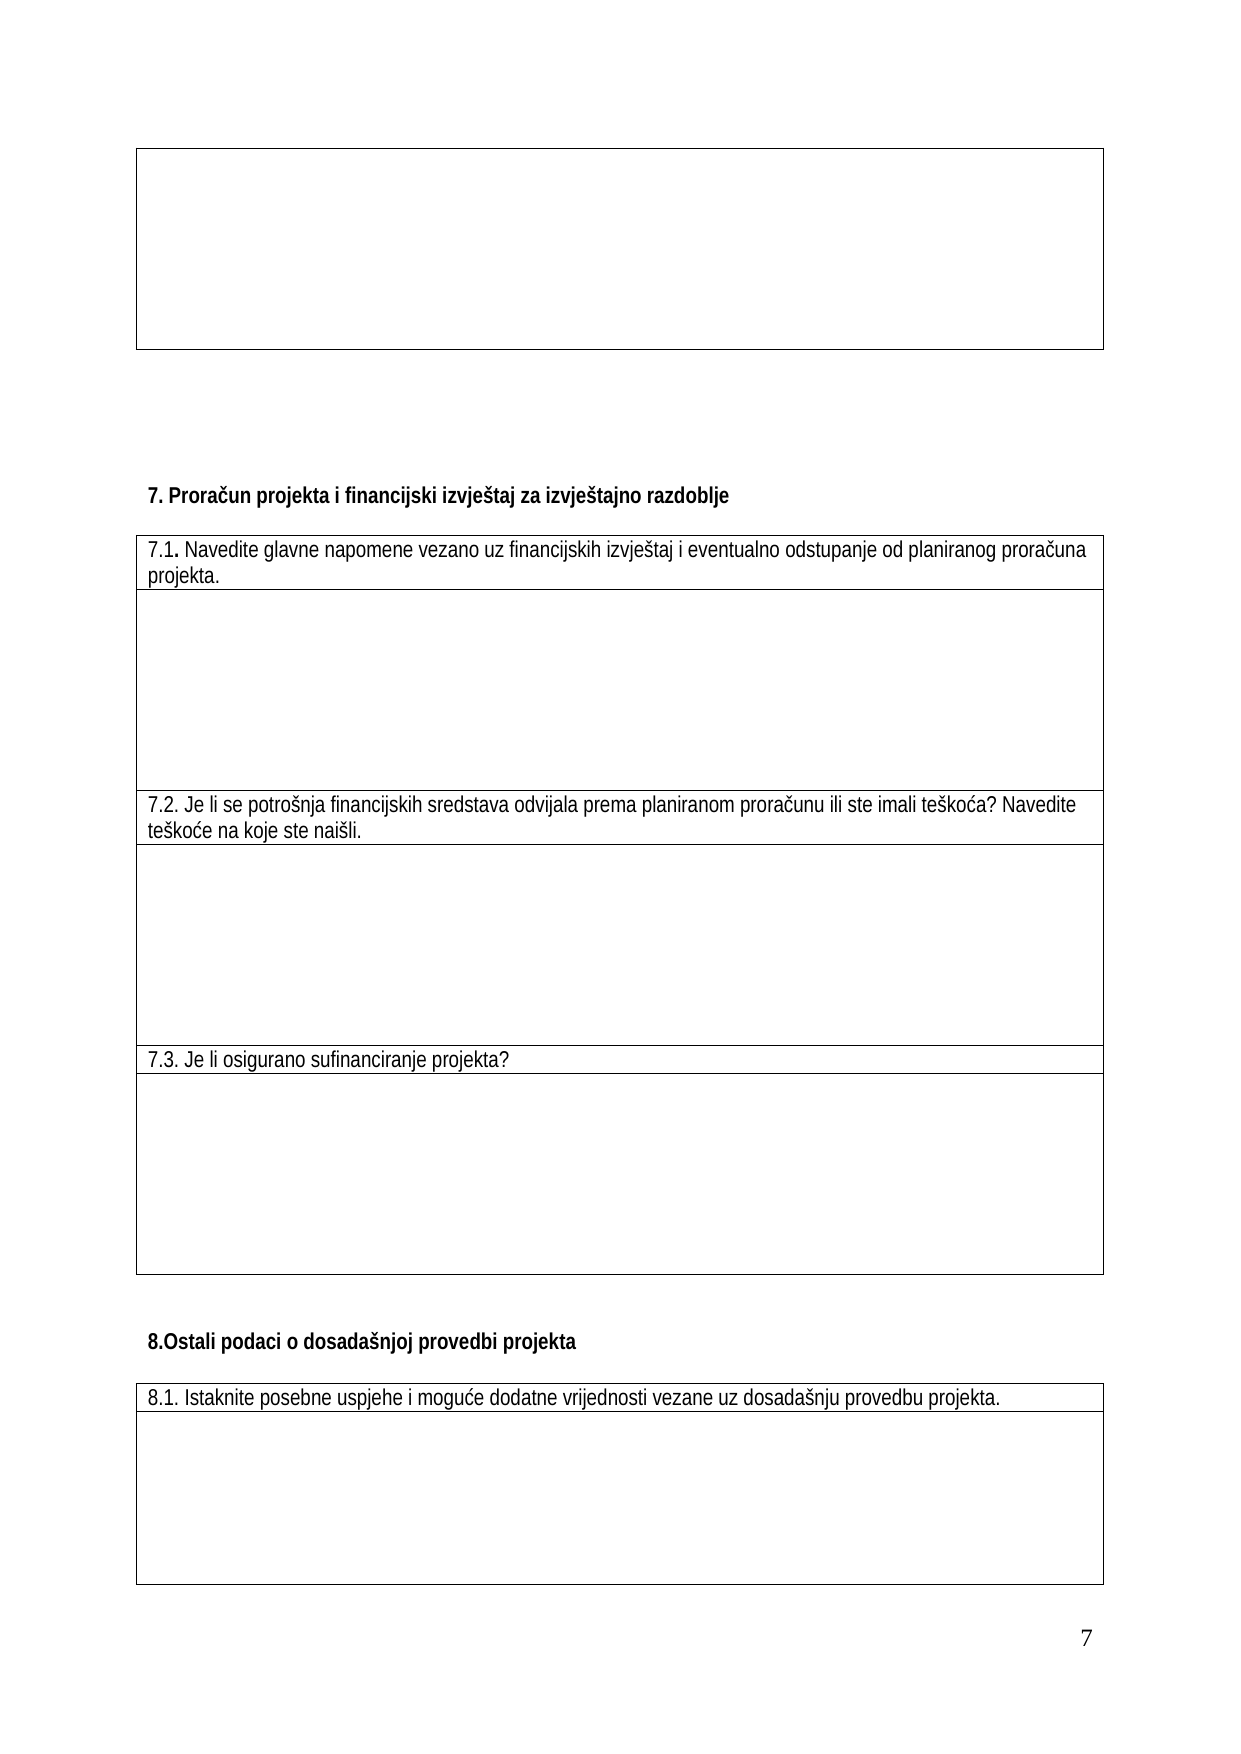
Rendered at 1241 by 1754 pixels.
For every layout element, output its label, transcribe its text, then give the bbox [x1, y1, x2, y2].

table_header 8.1. Istaknite posebne uspjehe i moguće dodatne vrijednosti vezane uz dosadašnju provedbu projekta. [137, 1384, 1103, 1411]
table_cell [137, 1074, 1103, 1274]
table_cell [137, 149, 1103, 349]
text 7. Proračun projekta i financijski izvještaj za izvještajno razdoblje [148, 482, 1092, 508]
table_cell 7.3. Je li osigurano sufinanciranje projekta? [137, 1046, 1103, 1073]
text 8.Ostali podaci o dosadašnjoj provedbi projekta [148, 1328, 1092, 1354]
table_cell 7.2. Je li se potrošnja financijskih sredstava odvijala prema planiranom proračunu ili ste imali teškoća? Navedite teškoće na koje ste naišli. [137, 791, 1103, 844]
table_cell [137, 845, 1103, 1045]
table_cell [137, 1412, 1103, 1583]
table_header 7.1. Navedite glavne napomene vezano uz financijskih izvještaj i eventualno odstupanje od planiranog proračuna projekta. [137, 536, 1103, 588]
table_cell [137, 590, 1103, 790]
